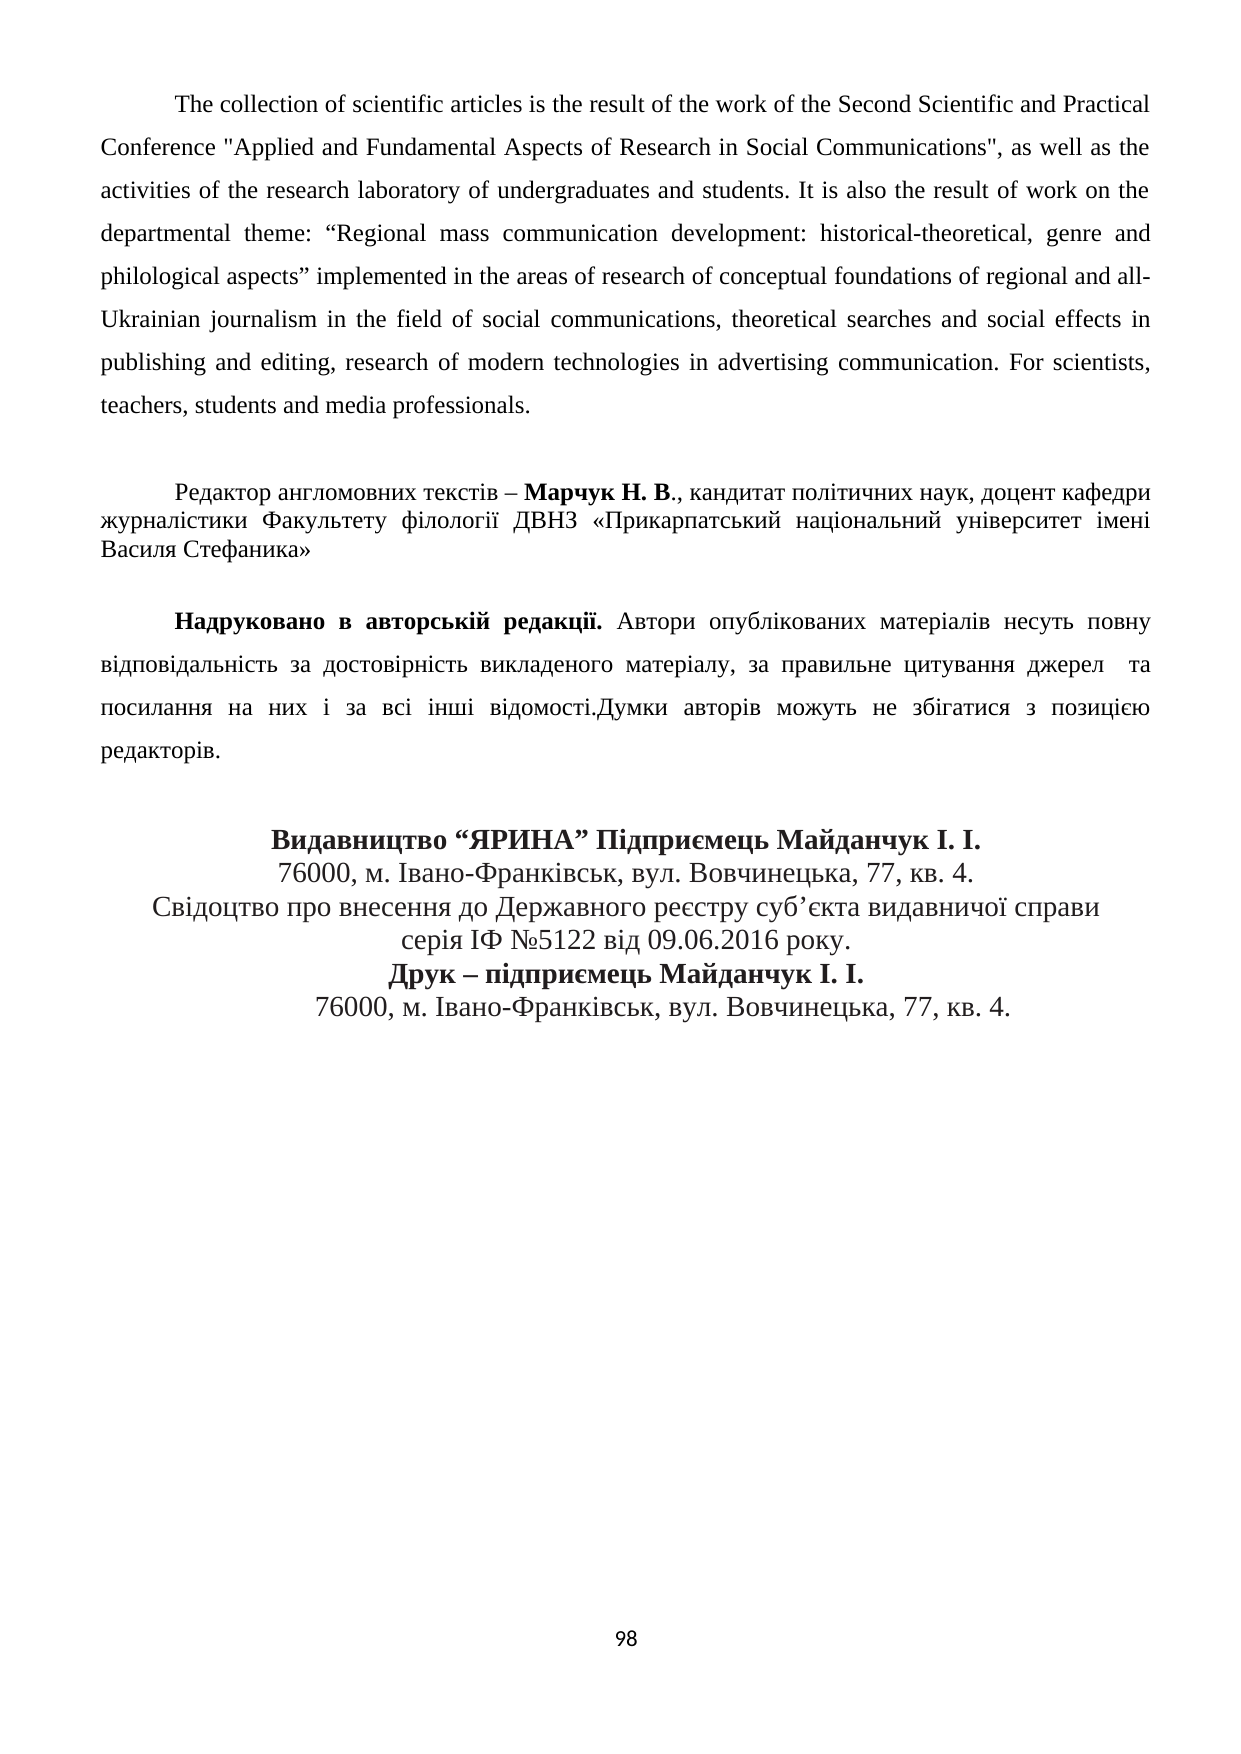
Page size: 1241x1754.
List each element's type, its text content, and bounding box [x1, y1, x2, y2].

text Друк – підприємець Майданчук І. І. [100, 956, 1152, 989]
text Свідоцтво про внесення до Державного реєстру суб’єкта видавничої справи [100, 889, 1152, 922]
text 76000, м. Івано-Франківськ, вул. Вовчинецька, 77, кв. 4. [100, 989, 1152, 1023]
text Редактор англомовних текстів – Марчук Н. В., кандитат політичних наук, доцент кафедри журналістики Факультету філології ДВНЗ «Прикарпатський національний університет імені Василя Стефаника» [100, 477, 1152, 563]
text серія ІФ №5122 від 09.06.2016 року. [100, 922, 1152, 956]
text Надруковано в авторській редакції. Автори опублікованих матеріалів несуть повну відповідальність за достовірність викладеного матеріалу, за правильне цитування джерел та посилання на них і за всі інші відомості.Думки авторів можуть не збігатися з позицією редакторів. [100, 606, 1152, 764]
text 76000, м. Івано-Франківськ, вул. Вовчинецька, 77, кв. 4. [100, 855, 1152, 889]
text The collection of scientific articles is the result of the work of the Second Scientific and Practical Conference "Applied and Fundamental Aspects of Research in Social Communications", as well as the activities of the research laboratory of undergraduates and students. It is also the result of work on the departmental theme: “Regional mass communication development: historical-theoretical, genre and philological aspects” implemented in the areas of research of conceptual foundations of regional and all-Ukrainian journalism in the field of social communications, theoretical searches and social effects in publishing and editing, research of modern technologies in advertising communication. For scientists, teachers, students and media professionals. [100, 89, 1152, 419]
text Видавництво “ЯРИНА” Підприємець Майданчук І. І. [100, 822, 1152, 855]
